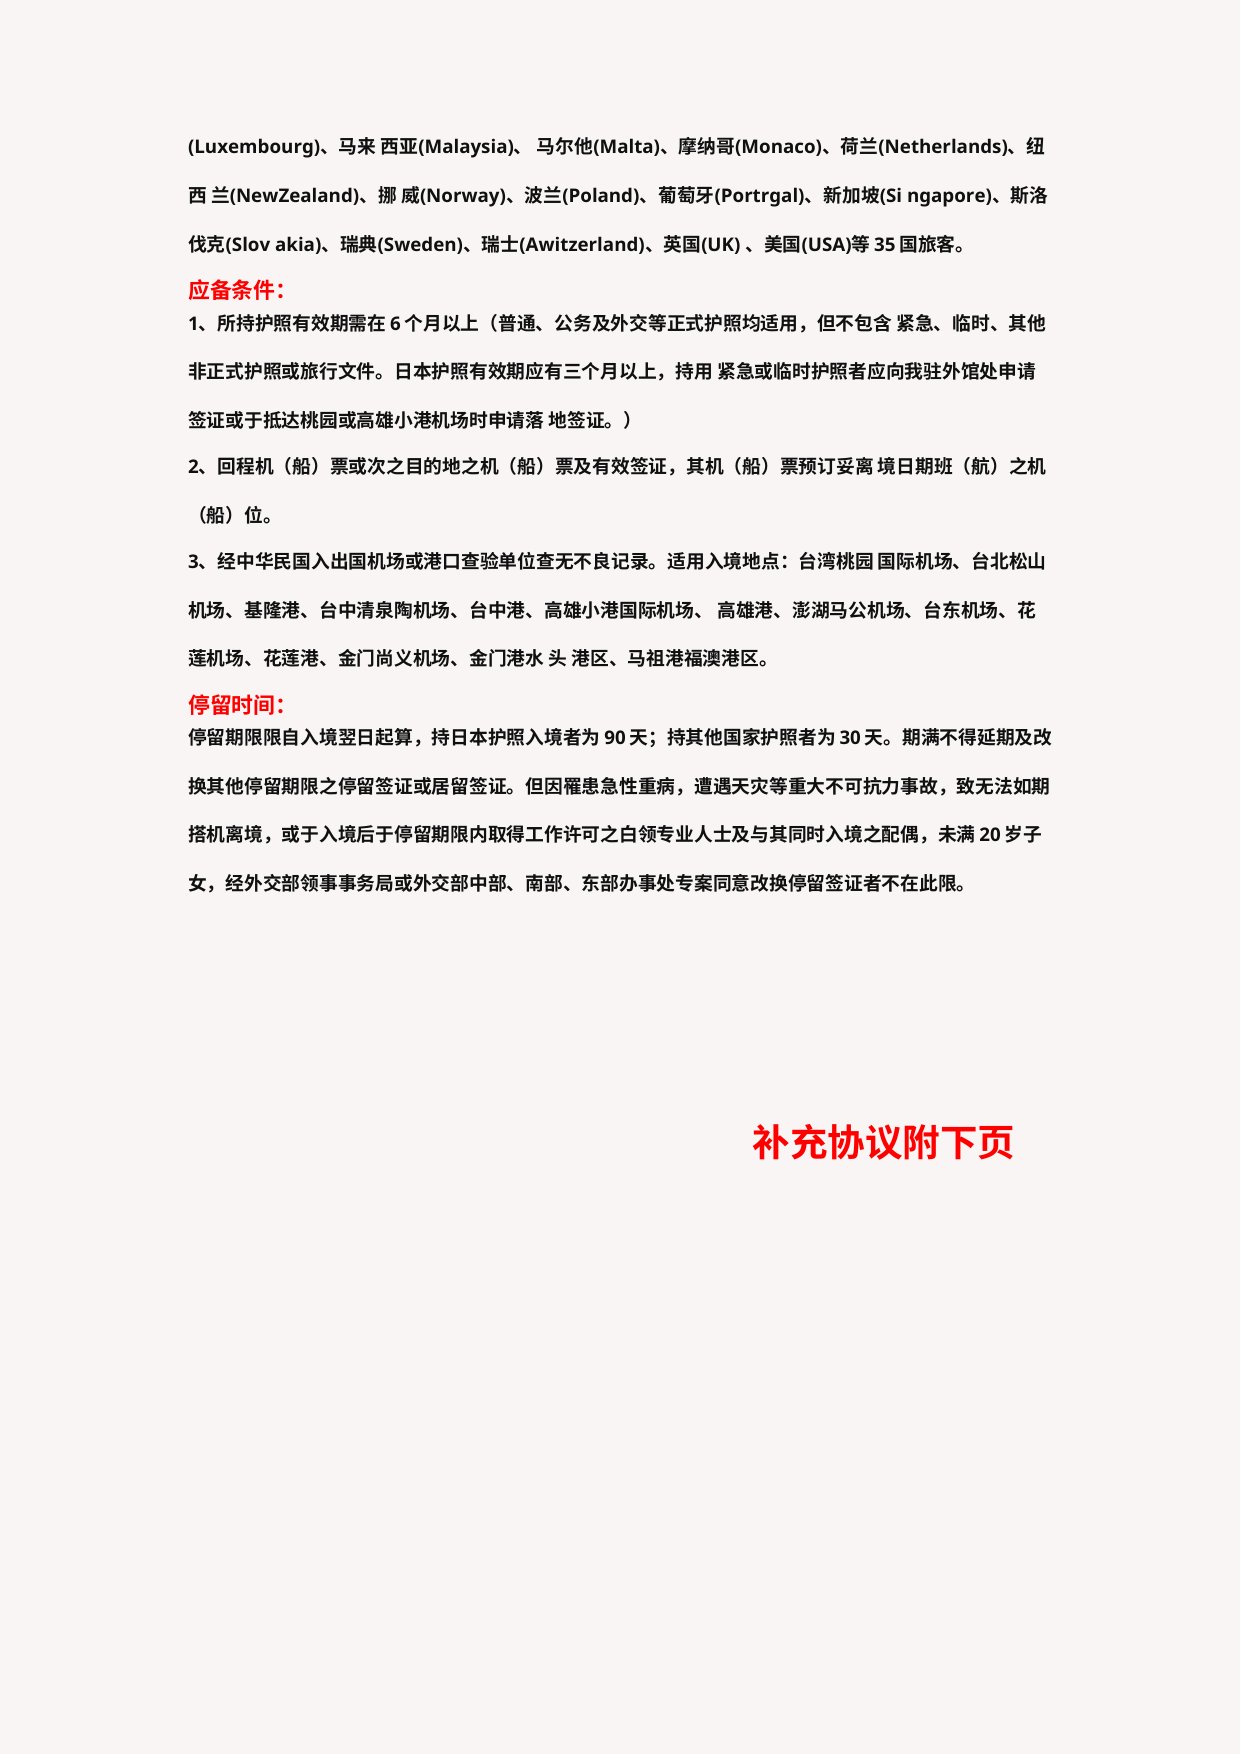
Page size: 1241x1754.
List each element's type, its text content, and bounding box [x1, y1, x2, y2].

text 补充协议附下页 [188, 1107, 1053, 1172]
text 停留时间： [188, 687, 1053, 720]
text 停留期限限自入境翌日起算，持日本护照入境者为90天；持其他国家护照者为30天。期满不得延期及改换其他停留期限之停留签证或居留签证。但因罹患急性重病，遭遇天灾等重大不可抗力事故，致无法如期搭机离境，或于入境后于停留期限内取得工作许可之白领专业人士及与其同时入境之配偶，未满20岁子女，经外交部领事事务局或外交部中部、南部、东部办事处专案同意改换停留签证者不在此限。 [188, 720, 1053, 899]
text 应备条件： [188, 273, 1053, 306]
text 3、经中华民国入出国机场或港口查验单位查无不良记录。适用入境地点：台湾桃园 国际机场、台北松山机场、基隆港、台中清泉陶机场、台中港、高雄小港国际机场、 高雄港、澎湖马公机场、台东机场、花莲机场、花莲港、金门尚义机场、金门港水 头 港区、马祖港福澳港区。 [188, 544, 1053, 674]
text 2、回程机（船）票或次之目的地之机（船）票及有效签证，其机（船）票预订妥离 境日期班（航）之机（船）位。 [188, 449, 1053, 530]
text 1、所持护照有效期需在6个月以上（普通、公务及外交等正式护照均适用，但不包含 紧急、临时、其他非正式护照或旅行文件。日本护照有效期应有三个月以上，持用 紧急或临时护照者应向我驻外馆处申请签证或于抵达桃园或高雄小港机场时申请落 地签证。） [188, 306, 1053, 436]
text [188, 129, 1053, 259]
